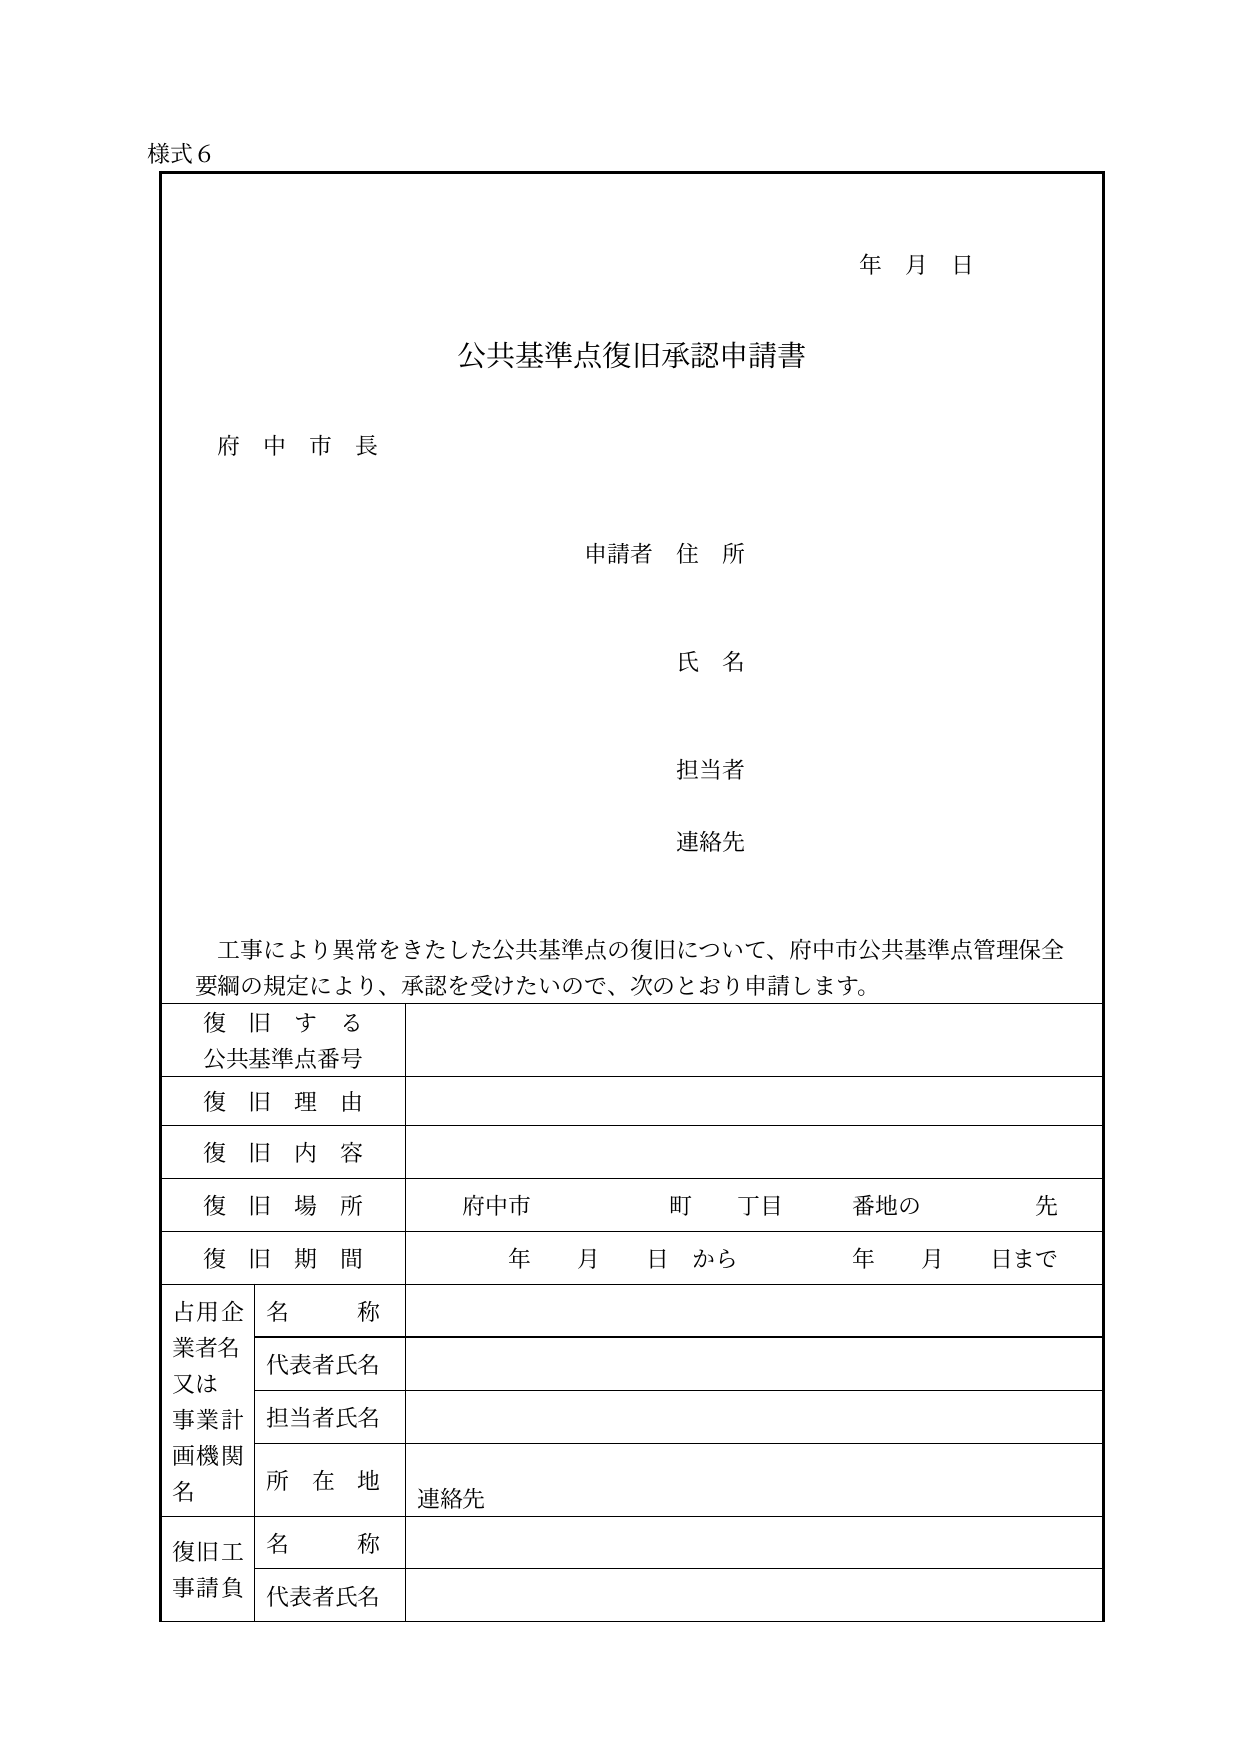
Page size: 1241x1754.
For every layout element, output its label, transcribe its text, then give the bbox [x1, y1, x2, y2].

table_cell 代表者氏名 [255, 1569, 405, 1621]
table_cell 復 旧 内 容 [162, 1126, 405, 1177]
table_cell 復 旧 す る 公共基準点番号 [162, 1004, 405, 1076]
table_cell 代表者氏名 [255, 1338, 405, 1389]
table_cell 担当者氏名 [255, 1391, 405, 1443]
table_cell 名 称 [255, 1285, 405, 1336]
table_cell [406, 1285, 1102, 1336]
table_cell [406, 1077, 1102, 1124]
table_cell 復 旧 期 間 [162, 1232, 405, 1283]
table_cell [406, 1004, 1102, 1076]
table_cell [406, 1338, 1102, 1389]
table_cell 年 月 日 から 年 月 日まで [406, 1232, 1102, 1283]
table_cell 復 旧 場 所 [162, 1179, 405, 1231]
table_cell 府中市 町 丁目 番地の 先 [406, 1179, 1102, 1231]
table_cell 所 在 地 [255, 1444, 405, 1516]
table_cell 復旧工事請負者名 [162, 1517, 254, 1621]
table_cell [406, 1517, 1102, 1568]
table_header 年 月 日 公共基準点復旧承認申請書 府 中 市 長 申請者 住 所 氏 名 担当者 連絡先 工事により異常をきたした公共基準点の復旧について、府中市公共基準点管理保全 要綱の規定により、承認を受けたいので、次のとおり申請します。 [162, 174, 1102, 1003]
table_cell 復 旧 理 由 [162, 1077, 405, 1124]
table_cell [406, 1126, 1102, 1177]
table_cell 名 称 [255, 1517, 405, 1568]
table_cell 占用企業者名 又は 事業計画機関名 [162, 1285, 254, 1516]
text 様式６ [148, 135, 1092, 171]
table_cell [406, 1569, 1102, 1621]
table_cell [406, 1391, 1102, 1443]
table_cell 連絡先 [406, 1444, 1102, 1516]
